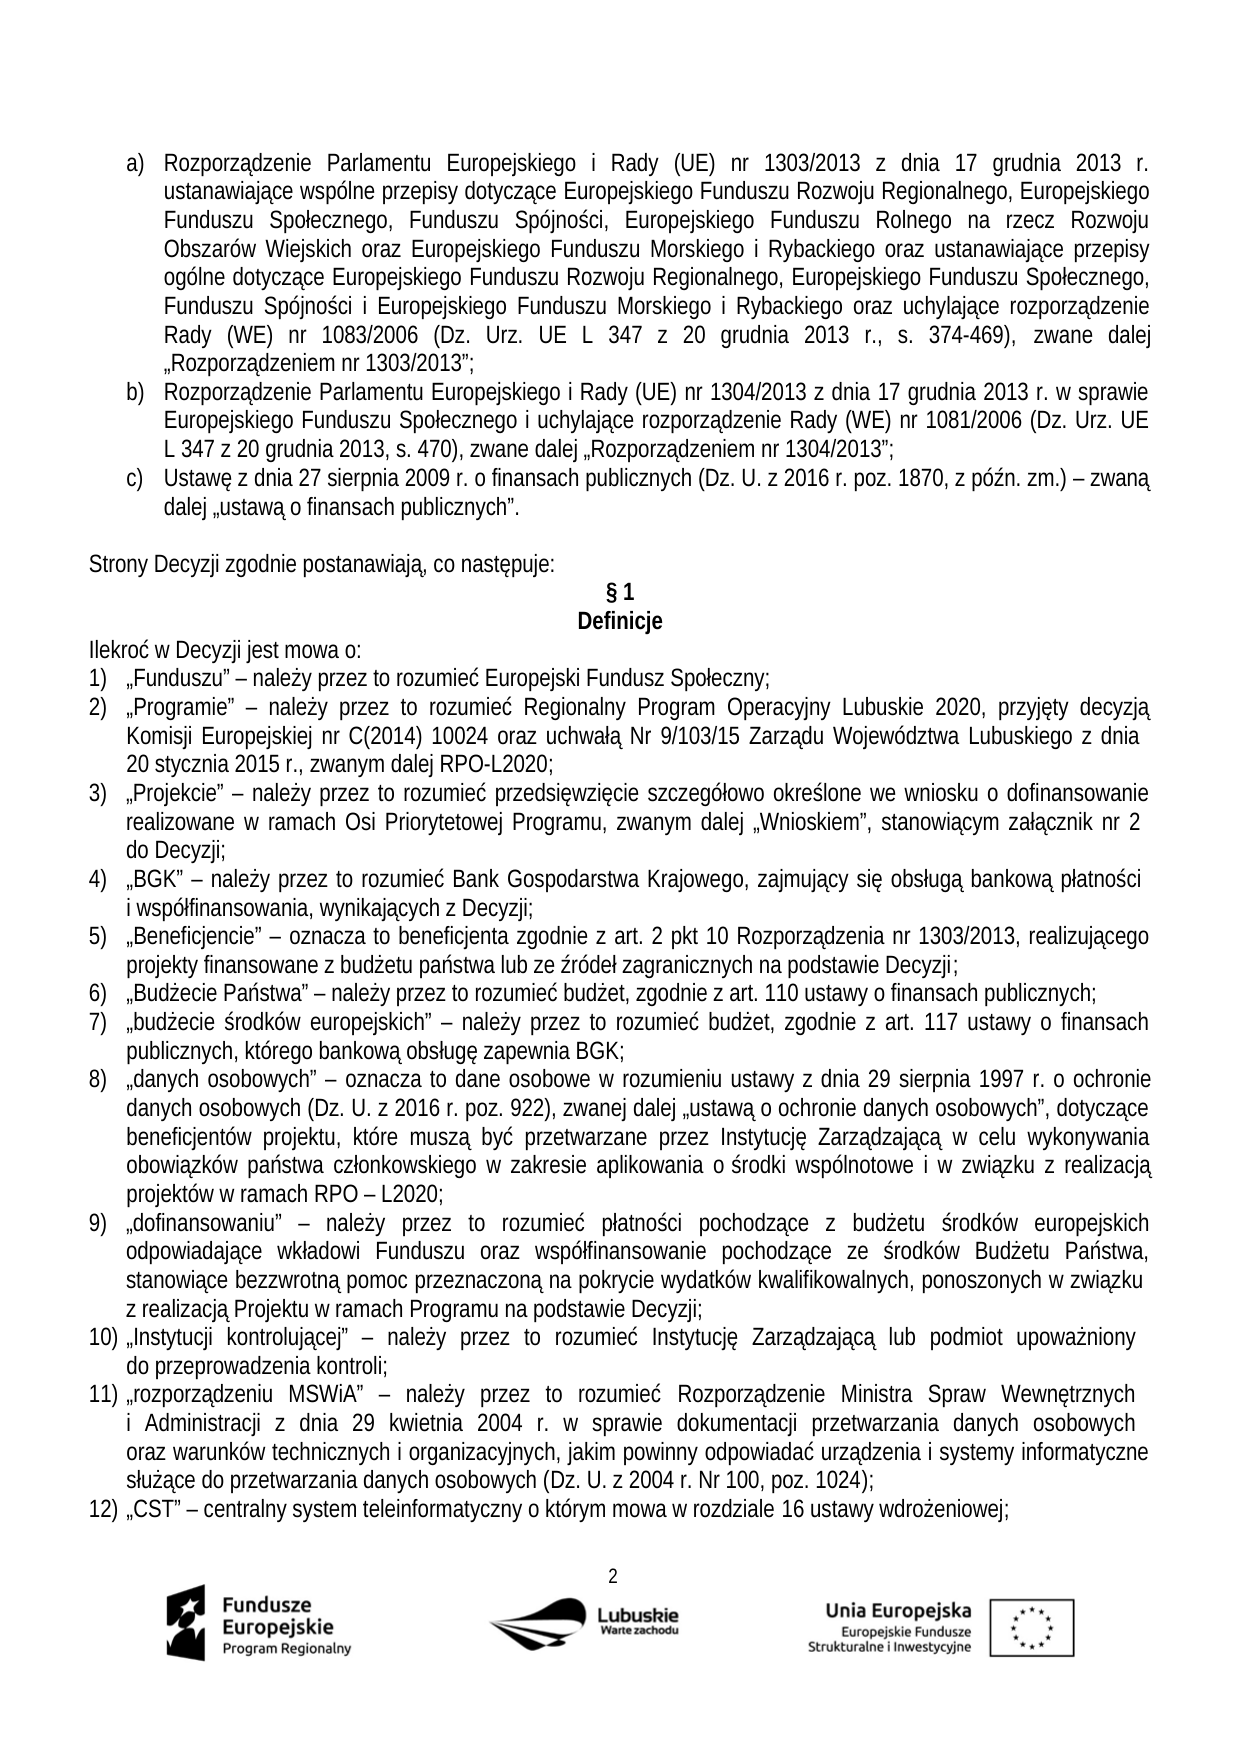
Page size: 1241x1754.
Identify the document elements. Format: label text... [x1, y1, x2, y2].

text Strony Decyzji zgodnie postanawiają, co następuje: [89, 549, 1152, 577]
list „budżecie środków europejskich” – należy przez to rozumieć budżet, zgodnie z art. 117 ustawy o finansach publicznych, którego bankową obsługę zapewnia BGK; [89, 1007, 1152, 1064]
text Ilekroć w Decyzji jest mowa o: [89, 635, 1152, 663]
list „Programie” – należy przez to rozumieć Regionalny Program Operacyjny Lubuskie 2020, przyjęty decyzją Komisji Europejskiej nr C(2014) 10024 oraz uchwałą Nr 9/103/15 Zarządu Województwa Lubuskiego z dnia 20 stycznia 2015 r., zwanym dalej RPO-L2020; [89, 692, 1152, 778]
list „Budżecie Państwa” – należy przez to rozumieć budżet, zgodnie z art. 110 ustawy o finansach publicznych; [89, 978, 1152, 1007]
list Ustawę z dnia 27 sierpnia 2009 r. o finansach publicznych (Dz. U. z 2016 r. poz. 1870, z późn. zm.) – zwaną dalej „ustawą o finansach publicznych”. [126, 463, 1152, 520]
list „CST” – centralny system teleinformatyczny o którym mowa w rozdziale 16 ustawy wdrożeniowej; [89, 1494, 1152, 1523]
list „dofinansowaniu” – należy przez to rozumieć płatności pochodzące z budżetu środków europejskich odpowiadające wkładowi Funduszu oraz współfinansowanie pochodzące ze środków Budżetu Państwa, stanowiące bezzwrotną pomoc przeznaczoną na pokrycie wydatków kwalifikowalnych, ponoszonych w związku z realizacją Projektu w ramach Programu na podstawie Decyzji; [89, 1208, 1152, 1322]
list „Projekcie” – należy przez to rozumieć przedsięwzięcie szczegółowo określone we wniosku o dofinansowanie realizowane w ramach Osi Priorytetowej Programu, zwanym dalej „Wnioskiem”, stanowiącym załącznik nr 2 do Decyzji; [89, 778, 1152, 864]
list „danych osobowych” – oznacza to dane osobowe w rozumieniu ustawy z dnia 29 sierpnia 1997 r. o ochronie danych osobowych (Dz. U. z 2016 r. poz. 922), zwanej dalej „ustawą o ochronie danych osobowych”, dotyczące beneficjentów projektu, które muszą być przetwarzane przez Instytucję Zarządzającą w celu wykonywania obowiązków państwa członkowskiego w zakresie aplikowania o środki wspólnotowe i w związku z realizacją projektów w ramach RPO – L2020; [89, 1064, 1152, 1208]
list „BGK” – należy przez to rozumieć Bank Gospodarstwa Krajowego, zajmujący się obsługą bankową płatności i współfinansowania, wynikających z Decyzji; [89, 864, 1152, 921]
subtitle § 1 [89, 577, 1152, 606]
subtitle Definicje [89, 606, 1152, 635]
picture [147, 1564, 1093, 1681]
list „Funduszu” – należy przez to rozumieć Europejski Fundusz Społeczny; [89, 663, 1152, 692]
list „Instytucji kontrolującej” – należy przez to rozumieć Instytucję Zarządzającą lub podmiot upoważniony do przeprowadzenia kontroli; [89, 1322, 1152, 1379]
list Rozporządzenie Parlamentu Europejskiego i Rady (UE) nr 1303/2013 z dnia 17 grudnia 2013 r. ustanawiające wspólne przepisy dotyczące Europejskiego Funduszu Rozwoju Regionalnego, Europejskiego Funduszu Społecznego, Funduszu Spójności, Europejskiego Funduszu Rolnego na rzecz Rozwoju Obszarów Wiejskich oraz Europejskiego Funduszu Morskiego i Rybackiego oraz ustanawiające przepisy ogólne dotyczące Europejskiego Funduszu Rozwoju Regionalnego, Europejskiego Funduszu Społecznego, Funduszu Spójności i Europejskiego Funduszu Morskiego i Rybackiego oraz uchylające rozporządzenie Rady (WE) nr 1083/2006 (Dz. Urz. UE L 347 z 20 grudnia 2013 r., s. 374-469), zwane dalej „Rozporządzeniem nr 1303/2013”; [126, 148, 1152, 377]
list „rozporządzeniu MSWiA” – należy przez to rozumieć Rozporządzenie Ministra Spraw Wewnętrznych i Administracji z dnia 29 kwietnia 2004 r. w sprawie dokumentacji przetwarzania danych osobowych oraz warunków technicznych i organizacyjnych, jakim powinny odpowiadać urządzenia i systemy informatyczne służące do przetwarzania danych osobowych (Dz. U. z 2004 r. Nr 100, poz. 1024); [89, 1379, 1152, 1494]
list „Beneficjencie” – oznacza to beneficjenta zgodnie z art. 2 pkt 10 Rozporządzenia nr 1303/2013, realizującego projekty finansowane z budżetu państwa lub ze źródeł zagranicznych na podstawie Decyzji; [89, 921, 1152, 978]
list Rozporządzenie Parlamentu Europejskiego i Rady (UE) nr 1304/2013 z dnia 17 grudnia 2013 r. w sprawie Europejskiego Funduszu Społecznego i uchylające rozporządzenie Rady (WE) nr 1081/2006 (Dz. Urz. UE L 347 z 20 grudnia 2013, s. 470), zwane dalej „Rozporządzeniem nr 1304/2013”; [126, 377, 1152, 463]
